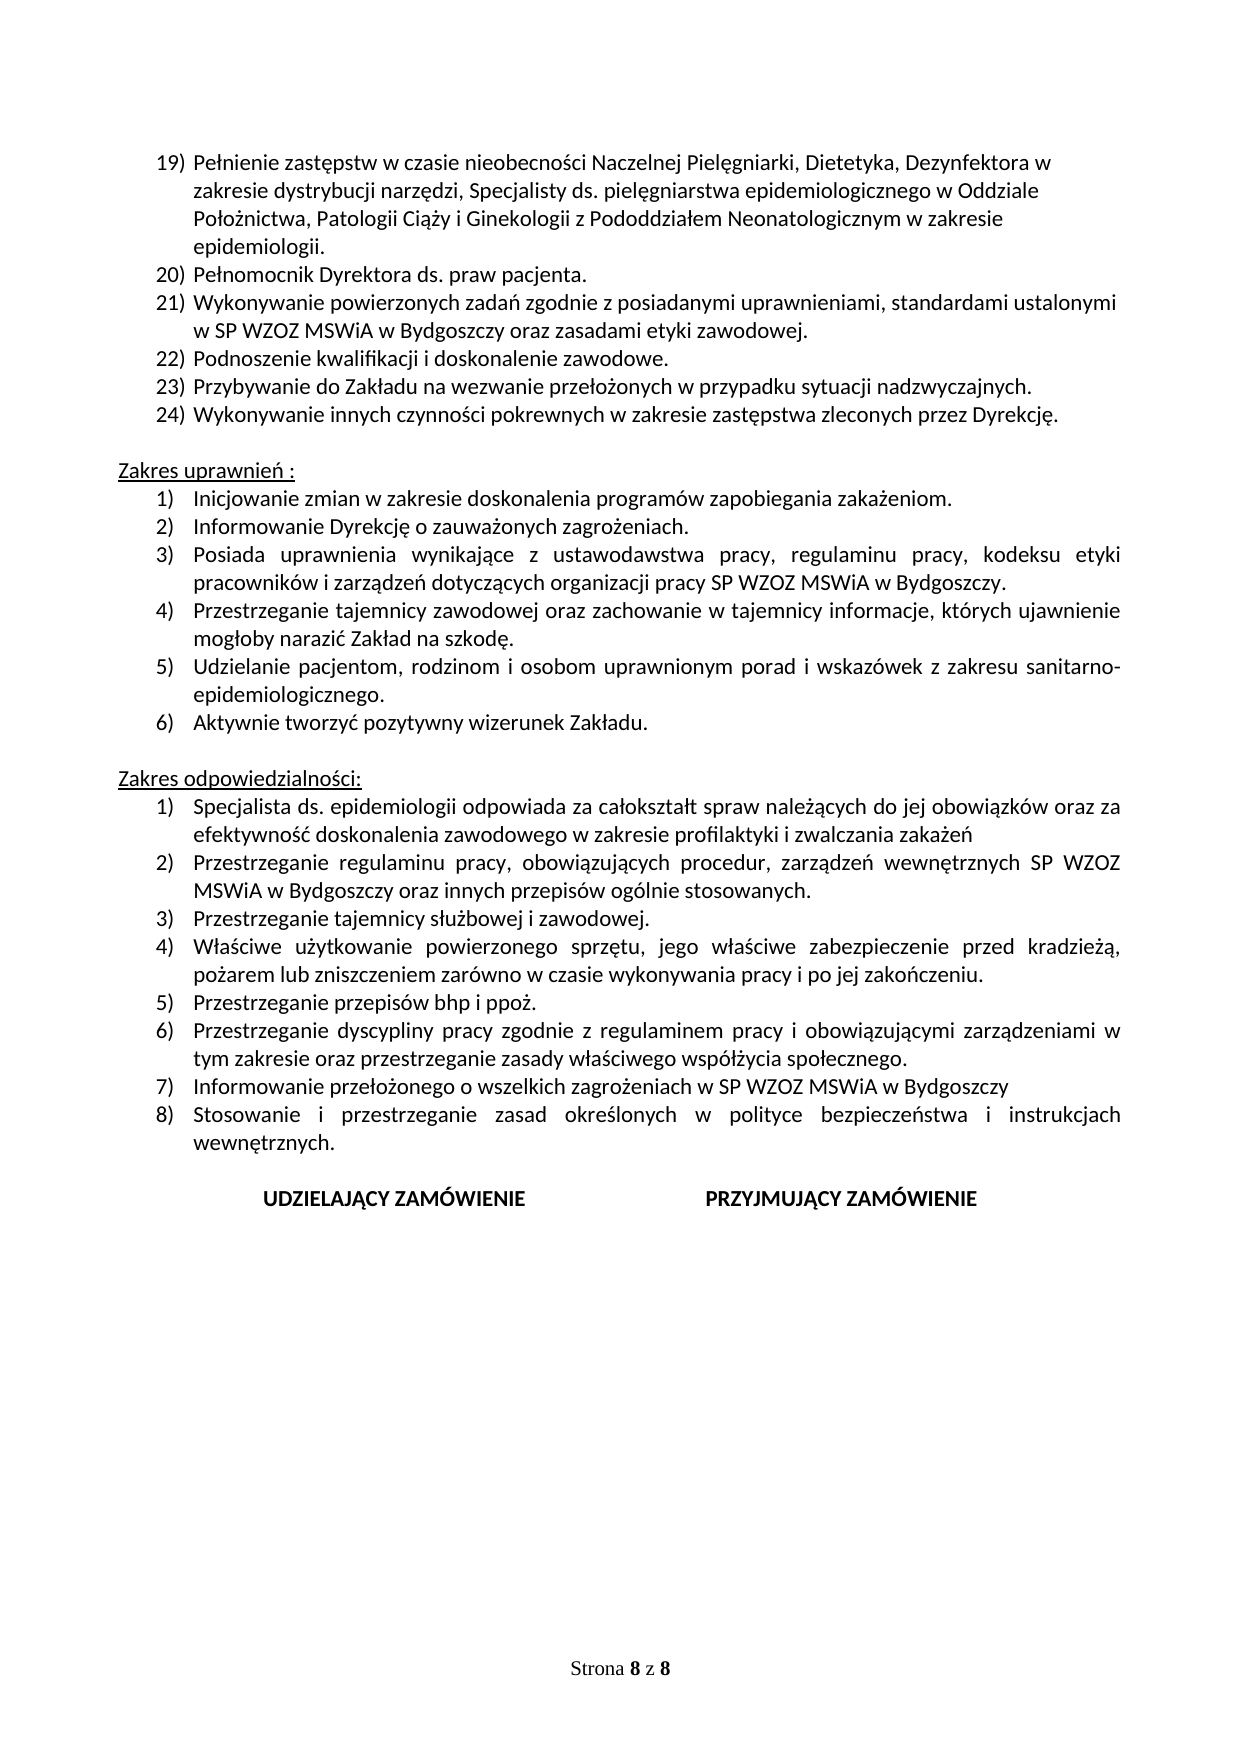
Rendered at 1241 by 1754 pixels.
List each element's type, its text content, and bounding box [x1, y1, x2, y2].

list Przestrzeganie tajemnicy służbowej i zawodowej. [156, 904, 1122, 932]
list Stosowanie i przestrzeganie zasad określonych w polityce bezpieczeństwa i instrukcjach wewnętrznych. [156, 1100, 1122, 1156]
list Właściwe użytkowanie powierzonego sprzętu, jego właściwe zabezpieczenie przed kradzieżą, pożarem lub zniszczeniem zarówno w czasie wykonywania pracy i po jej zakończeniu. [156, 932, 1122, 988]
list Przestrzeganie tajemnicy zawodowej oraz zachowanie w tajemnicy informacje, których ujawnienie mogłoby narazić Zakład na szkodę. [156, 596, 1122, 652]
list Podnoszenie kwalifikacji i doskonalenie zawodowe. [156, 344, 1122, 372]
list Pełnienie zastępstw w czasie nieobecności Naczelnej Pielęgniarki, Dietetyka, Dezynfektora w zakresie dystrybucji narzędzi, Specjalisty ds. pielęgniarstwa epidemiologicznego w Oddziale Położnictwa, Patologii Ciąży i Ginekologii z Pododdziałem Neonatologicznym w zakresie epidemiologii. [156, 148, 1122, 260]
list Przestrzeganie przepisów bhp i ppoż. [156, 988, 1122, 1016]
text Zakres odpowiedzialności: [118, 764, 1122, 792]
list Przybywanie do Zakładu na wezwanie przełożonych w przypadku sytuacji nadzwyczajnych. [156, 372, 1122, 400]
list Wykonywanie innych czynności pokrewnych w zakresie zastępstwa zleconych przez Dyrekcję. [156, 400, 1122, 428]
list Aktywnie tworzyć pozytywny wizerunek Zakładu. [156, 708, 1122, 736]
list Udzielanie pacjentom, rodzinom i osobom uprawnionym porad i wskazówek z zakresu sanitarno-epidemiologicznego. [156, 652, 1122, 708]
list Pełnomocnik Dyrektora ds. praw pacjenta. [156, 260, 1122, 288]
list Informowanie Dyrekcję o zauważonych zagrożeniach. [156, 512, 1122, 540]
list Przestrzeganie dyscypliny pracy zgodnie z regulaminem pracy i obowiązującymi zarządzeniami w tym zakresie oraz przestrzeganie zasady właściwego współżycia społecznego. [156, 1016, 1122, 1072]
text UDZIELAJĄCY ZAMÓWIENIE PRZYJMUJĄCY ZAMÓWIENIE [118, 1184, 1122, 1212]
list Specjalista ds. epidemiologii odpowiada za całokształt spraw należących do jej obowiązków oraz za efektywność doskonalenia zawodowego w zakresie profilaktyki i zwalczania zakażeń [156, 792, 1122, 848]
list Informowanie przełożonego o wszelkich zagrożeniach w SP WZOZ MSWiA w Bydgoszczy [156, 1072, 1122, 1100]
list Wykonywanie powierzonych zadań zgodnie z posiadanymi uprawnieniami, standardami ustalonymi w SP WZOZ MSWiA w Bydgoszczy oraz zasadami etyki zawodowej. [156, 288, 1122, 344]
list Przestrzeganie regulaminu pracy, obowiązujących procedur, zarządzeń wewnętrznych SP WZOZ MSWiA w Bydgoszczy oraz innych przepisów ogólnie stosowanych. [156, 848, 1122, 904]
list Posiada uprawnienia wynikające z ustawodawstwa pracy, regulaminu pracy, kodeksu etyki pracowników i zarządzeń dotyczących organizacji pracy SP WZOZ MSWiA w Bydgoszczy. [156, 540, 1122, 596]
text Zakres uprawnień : [118, 456, 1122, 484]
list Inicjowanie zmian w zakresie doskonalenia programów zapobiegania zakażeniom. [156, 484, 1122, 512]
